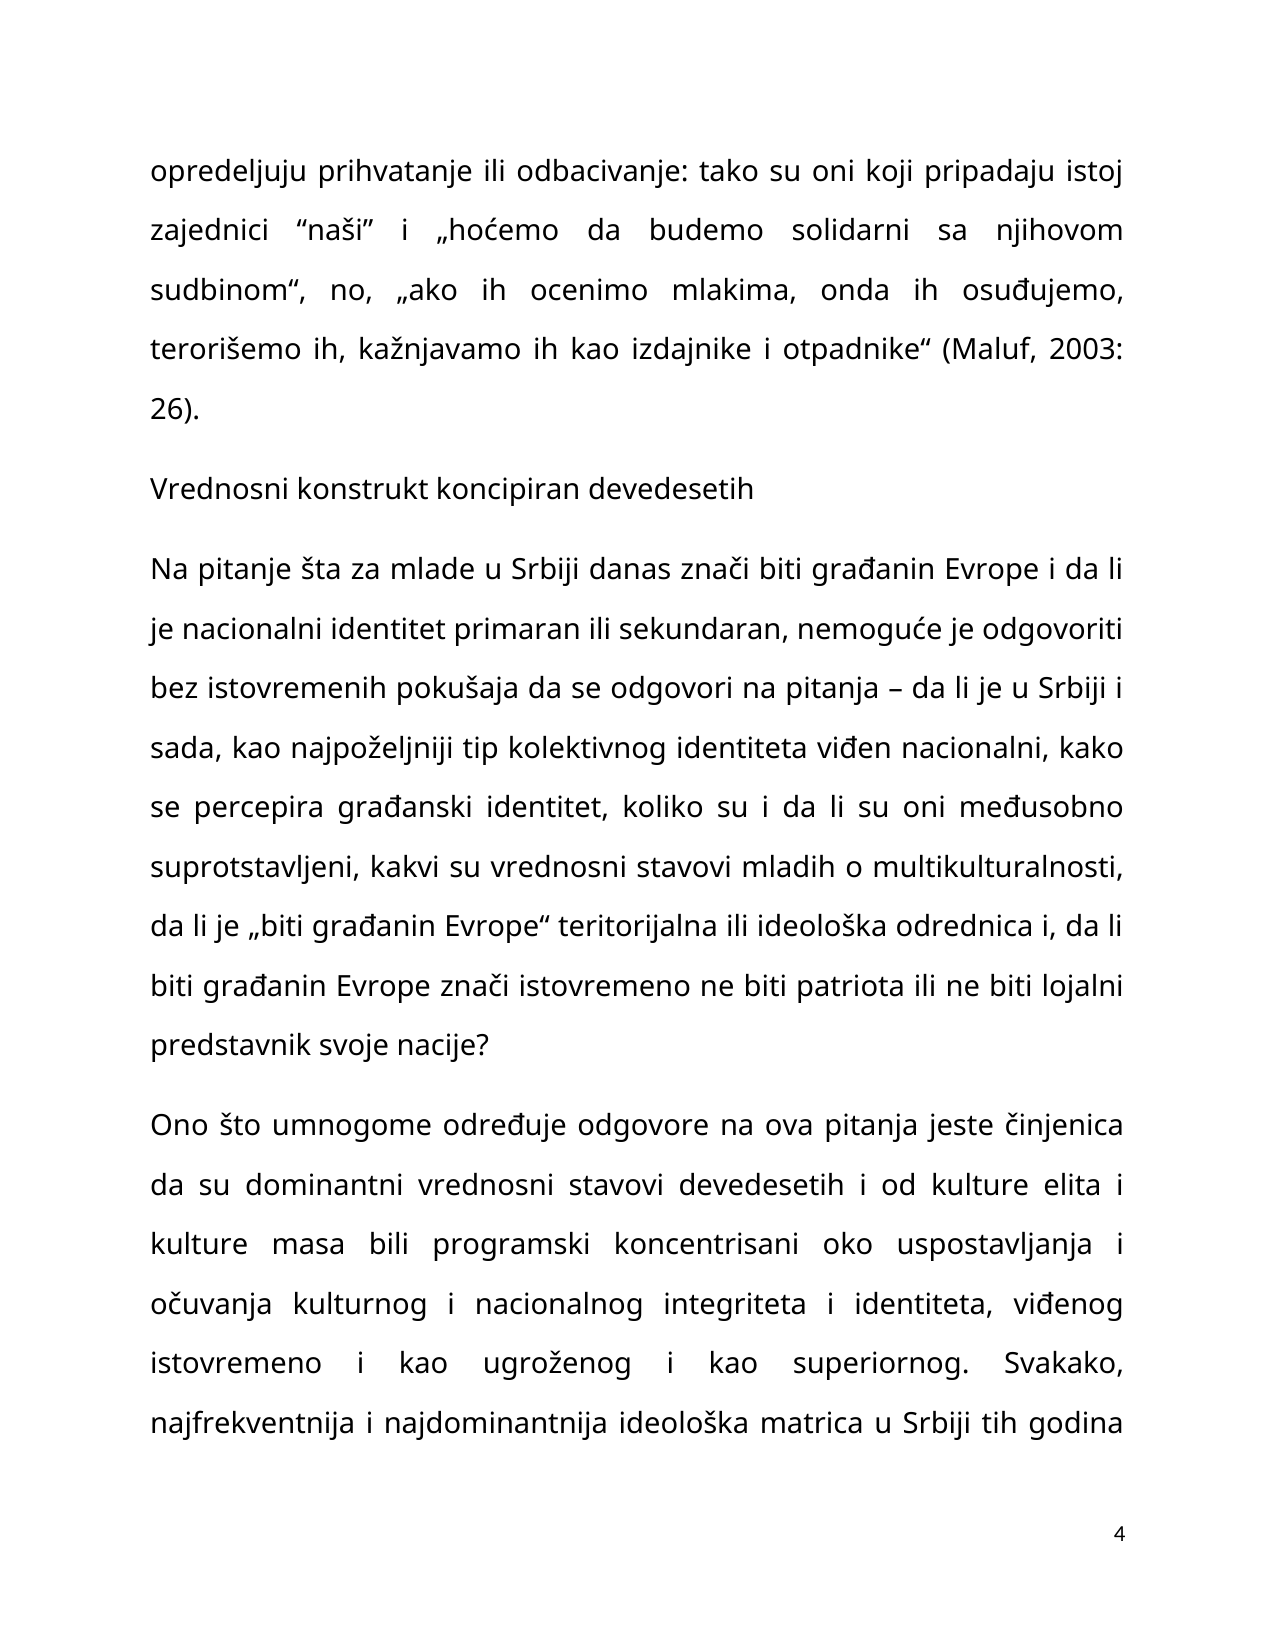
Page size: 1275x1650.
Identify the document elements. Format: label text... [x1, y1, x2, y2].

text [150, 150, 1125, 428]
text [150, 1105, 1125, 1442]
text Na pitanje šta za mlade u Srbiji danas znači biti građanin Evrope i da li je nacionalni identitet primaran ili sekundaran, nemoguće je odgovoriti bez istovremenih pokušaja da se odgovori na pitanja – da li je u Srbiji i sada, kao najpoželjniji tip kolektivnog identiteta viđen nacionalni, kako se percepira građanski identitet, koliko su i da li su oni međusobno suprotstavljeni, kakvi su vrednosni stavovi mladih o multikulturalnosti, da li je „biti građanin Evrope“ teritorijalna ili ideološka odrednica i, da li biti građanin Evrope znači istovremeno ne biti patriota ili ne biti lojalni predstavnik svoje nacije? [150, 548, 1125, 1064]
text Vrednosni konstrukt koncipiran devedesetih [150, 468, 1125, 508]
